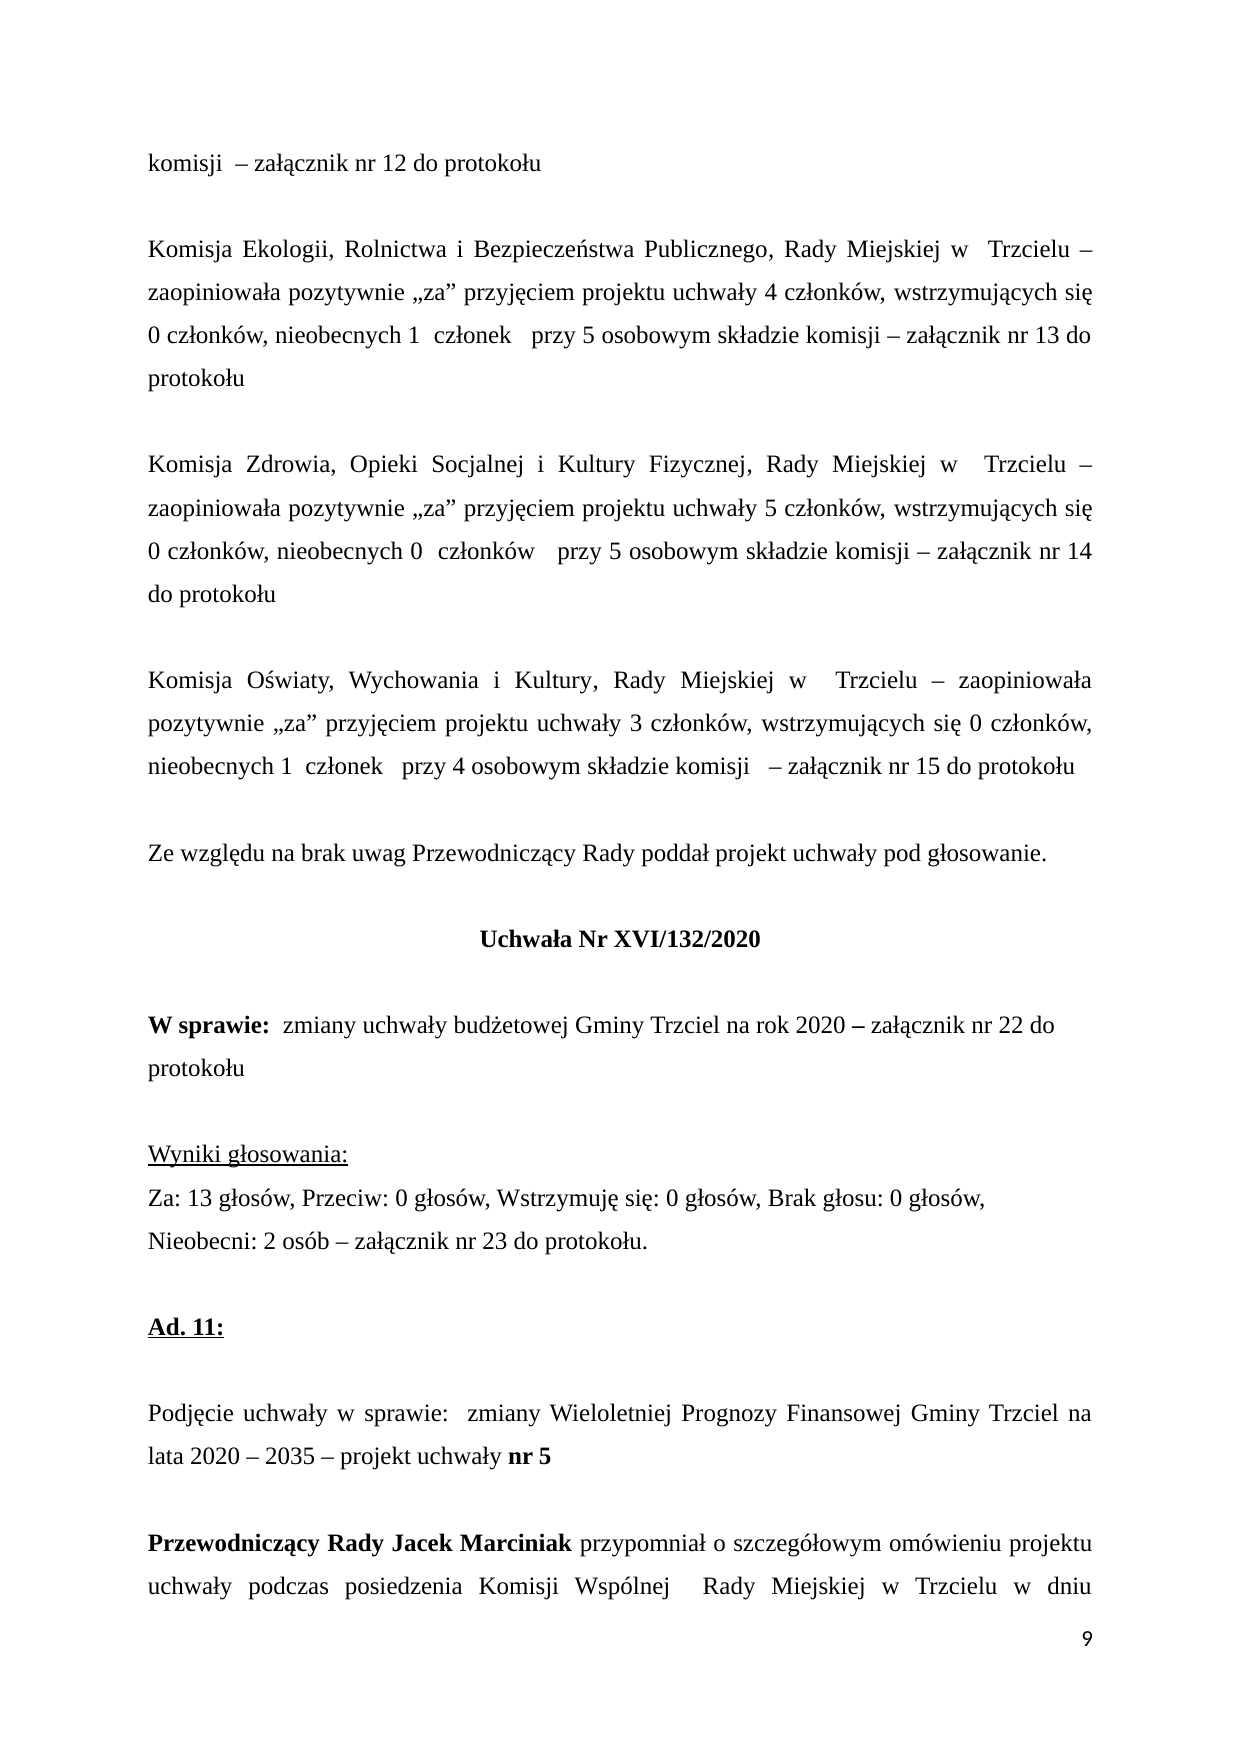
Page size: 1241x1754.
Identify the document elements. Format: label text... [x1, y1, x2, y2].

text Komisja Zdrowia, Opieki Socjalnej i Kultury Fizycznej, Rady Miejskiej w Trzcielu – zaopiniowała pozytywnie „za” przyjęciem projektu uchwały 5 członków, wstrzymujących się 0 członków, nieobecnych 0 członków przy 5 osobowym składzie komisji – załącznik nr 14 do protokołu [148, 449, 1093, 608]
text Komisja Oświaty, Wychowania i Kultury, Rady Miejskiej w Trzcielu – zaopiniowała pozytywnie „za” przyjęciem projektu uchwały 3 członków, wstrzymujących się 0 członków, nieobecnych 1 członek przy 4 osobowym składzie komisji – załącznik nr 15 do protokołu [148, 665, 1093, 780]
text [148, 1528, 1093, 1599]
text Ze względu na brak uwag Przewodniczący Rady poddał projekt uchwały pod głosowanie. [148, 838, 1093, 866]
text Uchwała Nr XVI/132/2020 [148, 924, 1093, 953]
text W sprawie: zmiany uchwały budżetowej Gminy Trzciel na rok 2020 – załącznik nr 22 do protokołu [148, 1010, 1093, 1082]
text Podjęcie uchwały w sprawie: zmiany Wieloletniej Prognozy Finansowej Gminy Trzciel na lata 2020 – 2035 – projekt uchwały nr 5 [148, 1398, 1093, 1470]
text Za: 13 głosów, Przeciw: 0 głosów, Wstrzymuję się: 0 głosów, Brak głosu: 0 głosów, Nieobecni: 2 osób – załącznik nr 23 do protokołu. [148, 1183, 1093, 1254]
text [148, 148, 1093, 176]
text Komisja Ekologii, Rolnictwa i Bezpieczeństwa Publicznego, Rady Miejskiej w Trzcielu – zaopiniowała pozytywnie „za” przyjęciem projektu uchwały 4 członków, wstrzymujących się 0 członków, nieobecnych 1 członek przy 5 osobowym składzie komisji – załącznik nr 13 do protokołu [148, 234, 1093, 392]
text Wyniki głosowania: [148, 1139, 1093, 1168]
text Ad. 11: [148, 1312, 1093, 1341]
